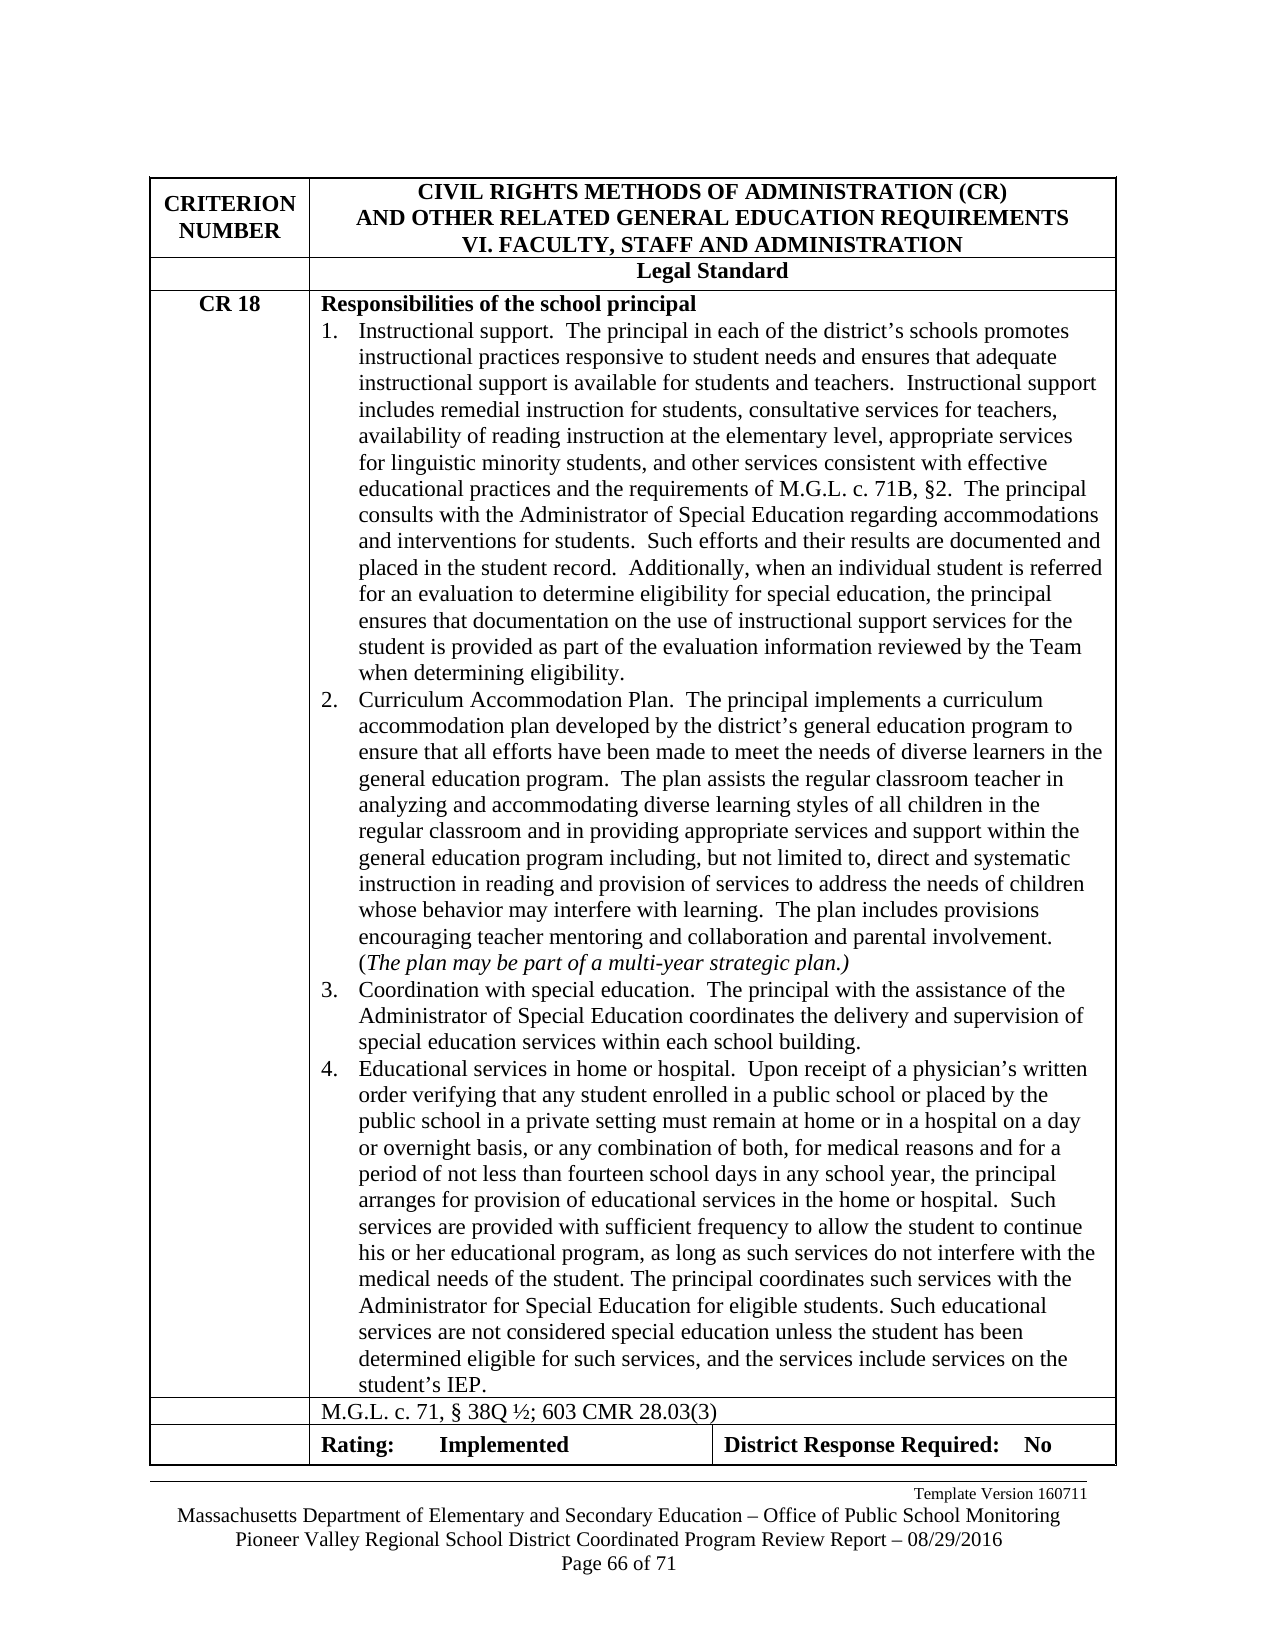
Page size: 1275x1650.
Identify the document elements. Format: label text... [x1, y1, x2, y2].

table_cell [151, 1398, 309, 1424]
table_cell Responsibilities of the school principal Instructional support. The principal in each of the district’s schools promotes instructional practices responsive to student needs and ensures that adequate instructional support is available for students and teachers. Instructional support includes remedial instruction for students, consultative services for teachers, availability of reading instruction at the elementary level, appropriate services for linguistic minority students, and other services consistent with effective educational practices and the requirements of M.G.L. c. 71B, §2. The principal consults with the Administrator of Special Education regarding accommodations and interventions for students. Such efforts and their results are documented and placed in the student record. Additionally, when an individual student is referred for an evaluation to determine eligibility for special education, the principal ensures that documentation on the use of instructional support services for the student is provided as part of the evaluation information reviewed by the Team when determining eligibility. Curriculum Accommodation Plan. The principal implements a curriculum accommodation plan developed by the district’s general education program to ensure that all efforts have been made to meet the needs of diverse learners in the general education program. The plan assists the regular classroom teacher in analyzing and accommodating diverse learning styles of all children in the regular classroom and in providing appropriate services and support within the general education program including, but not limited to, direct and systematic instruction in reading and provision of services to address the needs of children whose behavior may interfere with learning. The plan includes provisions encouraging teacher mentoring and collaboration and parental involvement. (The plan may be part of a multi-year strategic plan.) Coordination with special education. The principal with the assistance of the Administrator of Special Education coordinates the delivery and supervision of special education services within each school building. Educational services in home or hospital. Upon receipt of a physician’s written order verifying that any student enrolled in a public school or placed by the public school in a private setting must remain at home or in a hospital on a day or overnight basis, or any combination of both, for medical reasons and for a period of not less than fourteen school days in any school year, the principal arranges for provision of educational services in the home or hospital. Such services are provided with sufficient frequency to allow the student to continue his or her educational program, as long as such services do not interfere with the medical needs of the student. The principal coordinates such services with the Administrator for Special Education for eligible students. Such educational services are not considered special education unless the student has been determined eligible for such services, and the services include services on the student’s IEP. [310, 291, 1115, 1397]
table_cell Rating: [310, 1425, 422, 1464]
table_cell No [1013, 1425, 1115, 1464]
table_header CIVIL RIGHTS METHODS OF ADMINISTRATION (CR) AND OTHER RELATED GENERAL EDUCATION REQUIREMENTS VI. FACULTY, STAFF AND ADMINISTRATION [310, 179, 1115, 257]
table_cell M.G.L. c. 71, § 38Q ½; 603 CMR 28.03(3) [310, 1398, 1115, 1424]
table_header CRITERION NUMBER [151, 179, 309, 257]
table_cell District Response Required: [713, 1425, 1012, 1464]
table_cell [151, 258, 309, 290]
table_cell [151, 1425, 309, 1464]
table_cell Implemented [422, 1425, 712, 1464]
table_cell CR 18 [151, 291, 309, 1397]
table_cell Legal Standard [310, 258, 1115, 290]
